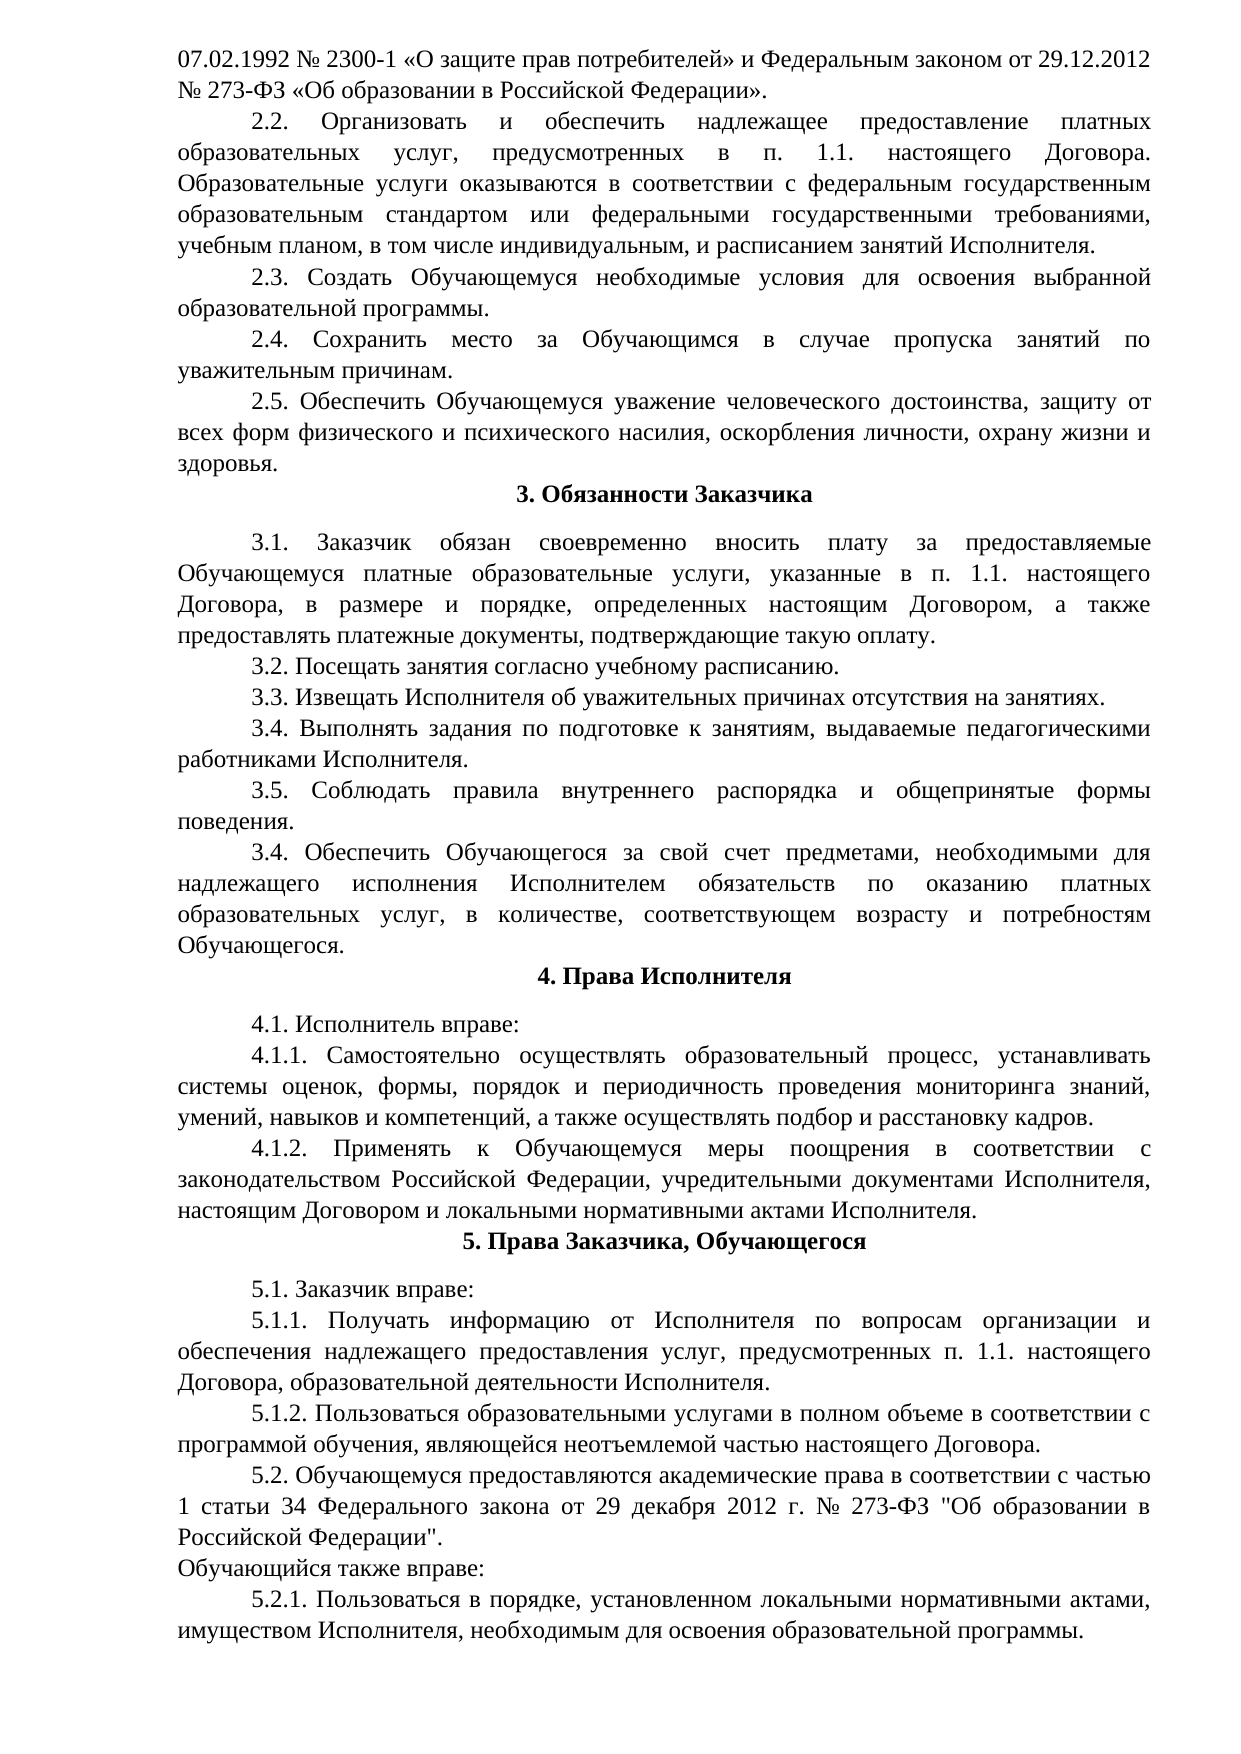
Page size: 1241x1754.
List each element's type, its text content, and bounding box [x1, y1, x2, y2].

text 5.1.2. Пользоваться образовательными услугами в полном объеме в соответствии с программой обучения, являющейся неотъемлемой частью настоящего Договора. [177, 1398, 1152, 1458]
text 5.2.1. Пользоваться в порядке, установленном локальными нормативными актами, имуществом Исполнителя, необходимым для освоения образовательной программы. [177, 1584, 1152, 1644]
text 3.4. Обеспечить Обучающегося за свой счет предметами, необходимыми для надлежащего исполнения Исполнителем обязательств по оказанию платных образовательных услуг, в количестве, соответствующем возрасту и потребностям Обучающегося. [177, 837, 1152, 959]
text 3.4. Выполнять задания по подготовке к занятиям, выдаваемые педагогическими работниками Исполнителя. [177, 713, 1152, 773]
text 5.2. Обучающемуся предоставляются академические права в соответствии с частью 1 статьи 34 Федерального закона от 29 декабря 2012 г. № 273-ФЗ "Об образовании в Российской Федерации". [177, 1460, 1152, 1551]
text 3. Обязанности Заказчика [177, 479, 1152, 508]
text 4. Права Исполнителя [177, 961, 1152, 990]
text 4.1. Исполнитель вправе: [177, 1009, 1152, 1038]
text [177, 44, 1152, 104]
text 2.4. Сохранить место за Обучающимся в случае пропуска занятий по уважительным причинам. [177, 324, 1152, 383]
text 2.2. Организовать и обеспечить надлежащее предоставление платных образовательных услуг, предусмотренных в п. 1.1. настоящего Договора. Образовательные услуги оказываются в соответствии с федеральным государственным образовательным стандартом или федеральными государственными требованиями, учебным планом, в том числе индивидуальным, и расписанием занятий Исполнителя. [177, 106, 1152, 259]
text Обучающийся также вправе: [177, 1553, 1152, 1582]
text 4.1.1. Самостоятельно осуществлять образовательный процесс, устанавливать системы оценок, формы, порядок и периодичность проведения мониторинга знаний, умений, навыков и компетенций, а также осуществлять подбор и расстановку кадров. [177, 1040, 1152, 1131]
text 5. Права Заказчика, Обучающегося [177, 1226, 1152, 1255]
text 3.3. Извещать Исполнителя об уважительных причинах отсутствия на занятиях. [177, 682, 1152, 711]
text 5.1.1. Получать информацию от Исполнителя по вопросам организации и обеспечения надлежащего предоставления услуг, предусмотренных п. 1.1. настоящего Договора, образовательной деятельности Исполнителя. [177, 1305, 1152, 1396]
text 4.1.2. Применять к Обучающемуся меры поощрения в соответствии с законодательством Российской Федерации, учредительными документами Исполнителя, настоящим Договором и локальными нормативными актами Исполнителя. [177, 1133, 1152, 1224]
text 3.1. Заказчик обязан своевременно вносить плату за предоставляемые Обучающемуся платные образовательные услуги, указанные в п. 1.1. настоящего Договора, в размере и порядке, определенных настоящим Договором, а также предоставлять платежные документы, подтверждающие такую оплату. [177, 527, 1152, 648]
text 3.5. Соблюдать правила внутреннего распорядка и общепринятые формы поведения. [177, 775, 1152, 835]
text 3.2. Посещать занятия согласно учебному расписанию. [177, 651, 1152, 679]
text 5.1. Заказчик вправе: [251, 1274, 1152, 1303]
text 2.3. Создать Обучающемуся необходимые условия для освоения выбранной образовательной программы. [177, 262, 1152, 321]
text 2.5. Обеспечить Обучающемуся уважение человеческого достоинства, защиту от всех форм физического и психического насилия, оскорбления личности, охрану жизни и здоровья. [177, 386, 1152, 477]
